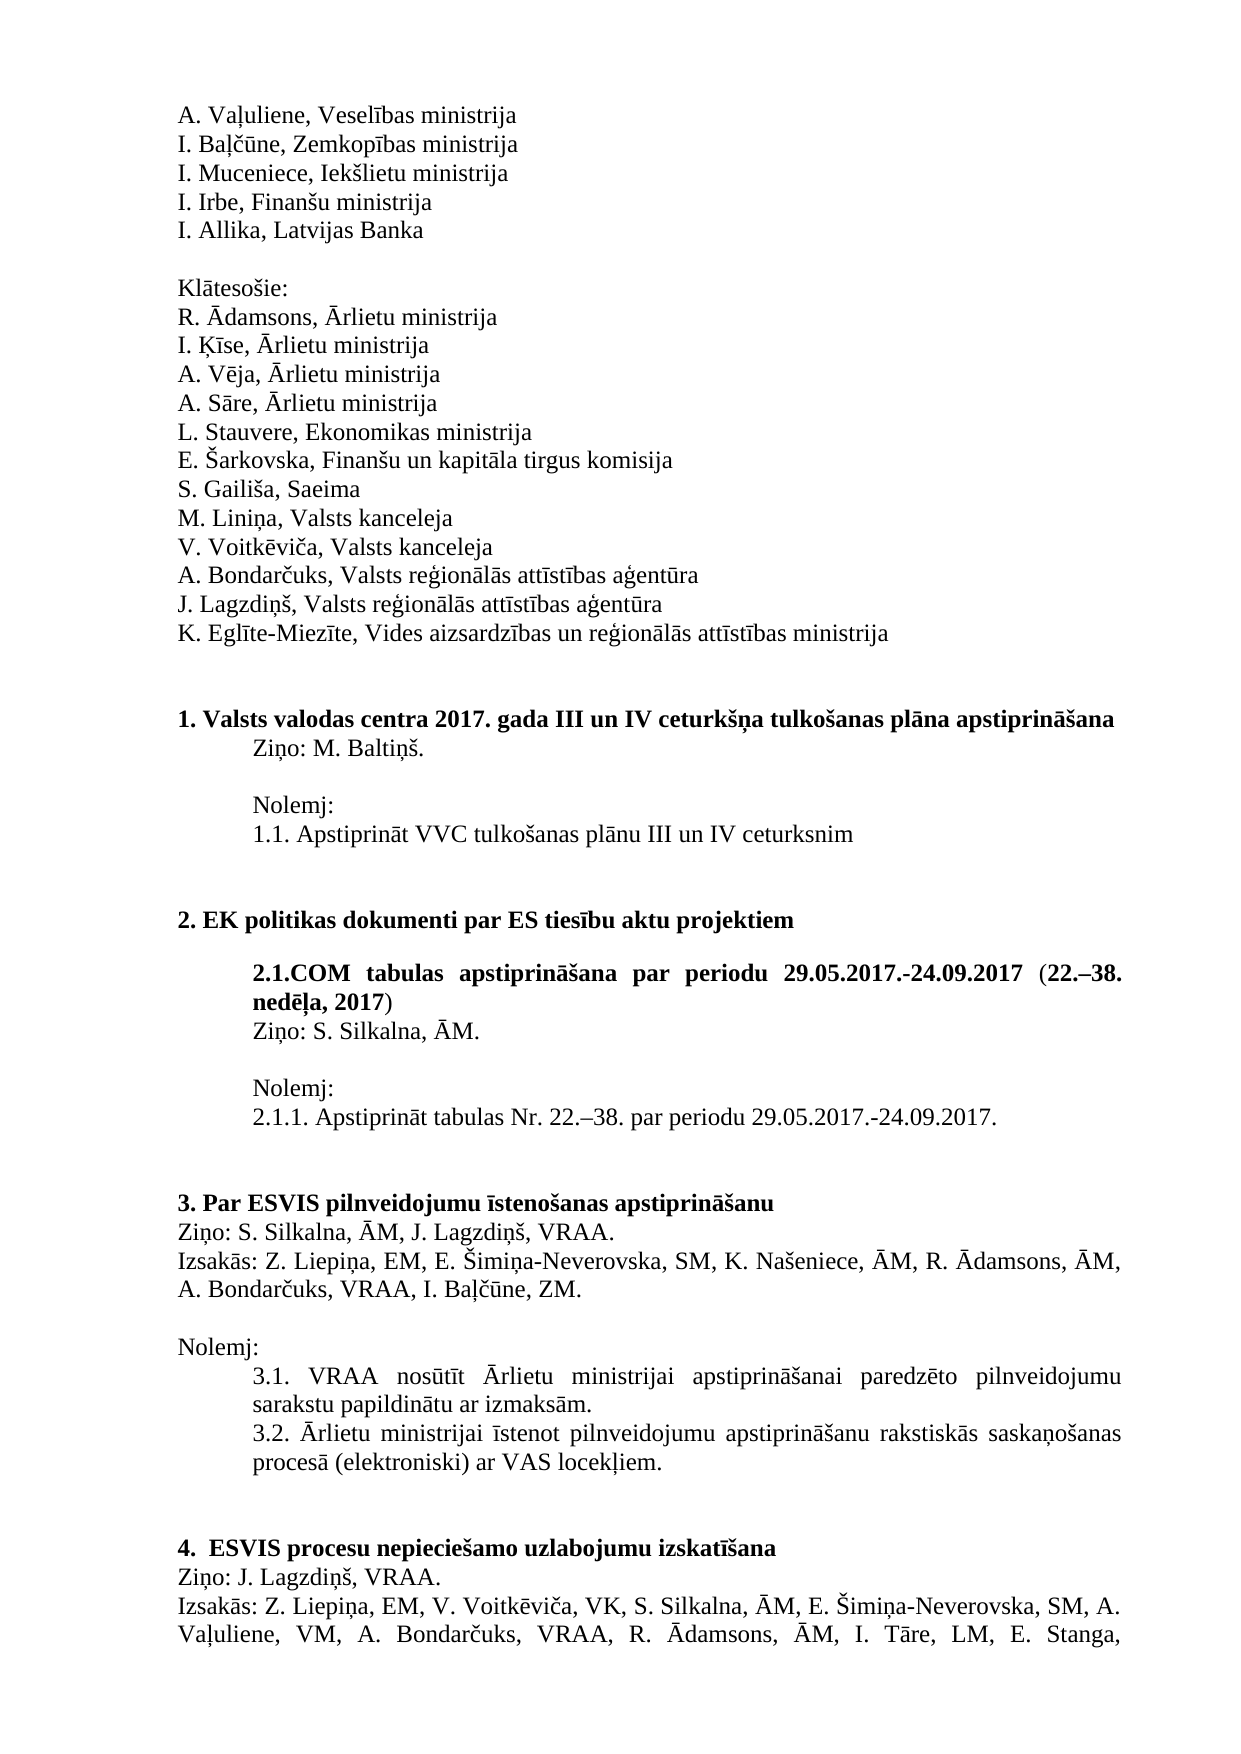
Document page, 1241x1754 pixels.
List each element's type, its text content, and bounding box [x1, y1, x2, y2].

text A. Vēja, Ārlietu ministrija [177, 359, 1122, 388]
text Nolemj: [177, 1073, 1122, 1102]
text R. Ādamsons, Ārlietu ministrija [177, 302, 1122, 330]
text Nolemj: [177, 790, 1122, 819]
text Ziņo: M. Baltiņš. [177, 733, 1122, 762]
text 4. ESVIS procesu nepieciešamo uzlabojumu izskatīšana [177, 1533, 1122, 1562]
text 3.1. VRAA nosūtīt Ārlietu ministrijai apstiprināšanai paredzēto pilnveidojumu sarakstu papildinātu ar izmaksām. [252, 1361, 1122, 1418]
text A. Sāre, Ārlietu ministrija [177, 388, 1122, 417]
text I. Muceniece, Iekšlietu ministrija [177, 158, 1122, 187]
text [177, 1591, 1122, 1648]
text 3.2. Ārlietu ministrijai īstenot pilnveidojumu apstiprināšanu rakstiskās saskaņošanas procesā (elektroniski) ar VAS locekļiem. [252, 1418, 1122, 1476]
text K. Eglīte-Miezīte, Vides aizsardzības un reģionālās attīstības ministrija [177, 618, 1122, 647]
text 2. EK politikas dokumenti par ES tiesību aktu projektiem [177, 905, 1122, 934]
text A. Vaļuliene, Veselības ministrija [177, 100, 1122, 129]
text Ziņo: S. Silkalna, ĀM, J. Lagzdiņš, VRAA. [177, 1217, 1122, 1246]
text L. Stauvere, Ekonomikas ministrija [177, 417, 1122, 445]
text I. Irbe, Finanšu ministrija [177, 187, 1122, 215]
text Klātesošie: [177, 273, 1122, 302]
text E. Šarkovska, Finanšu un kapitāla tirgus komisija [177, 445, 1122, 474]
text A. Bondarčuks, Valsts reģionālās attīstības aģentūra [177, 560, 1122, 589]
text Nolemj: [177, 1332, 1122, 1361]
text 1.1. Apstiprināt VVC tulkošanas plānu III un IV ceturksnim [177, 819, 1122, 848]
text Ziņo: S. Silkalna, ĀM. [177, 1016, 1122, 1044]
text S. Gailiša, Saeima [177, 474, 1122, 503]
text M. Liniņa, Valsts kanceleja [177, 503, 1122, 532]
text 3. Par ESVIS pilnveidojumu īstenošanas apstiprināšanu [177, 1188, 1122, 1217]
text I. Ķīse, Ārlietu ministrija [177, 330, 1122, 359]
text 2.1.COM tabulas apstiprināšana par periodu 29.05.2017.-24.09.2017 (22.–38. nedēļa, 2017) [252, 958, 1122, 1016]
text V. Voitkēviča, Valsts kanceleja [177, 532, 1122, 560]
text J. Lagzdiņš, Valsts reģionālās attīstības aģentūra [177, 589, 1122, 618]
text 1. Valsts valodas centra 2017. gada III un IV ceturkšņa tulkošanas plāna apstiprināšana [177, 704, 1122, 733]
text I. Allika, Latvijas Banka [177, 215, 1122, 244]
text Ziņo: J. Lagzdiņš, VRAA. [177, 1562, 1122, 1591]
text 2.1.1. Apstiprināt tabulas Nr. 22.–38. par periodu 29.05.2017.-24.09.2017. [252, 1102, 1122, 1131]
text Izsakās: Z. Liepiņa, EM, E. Šimiņa-Neverovska, SM, K. Našeniece, ĀM, R. Ādamsons, ĀM, A. Bondarčuks, VRAA, I. Baļčūne, ZM. [177, 1246, 1122, 1303]
text I. Baļčūne, Zemkopības ministrija [177, 129, 1122, 158]
